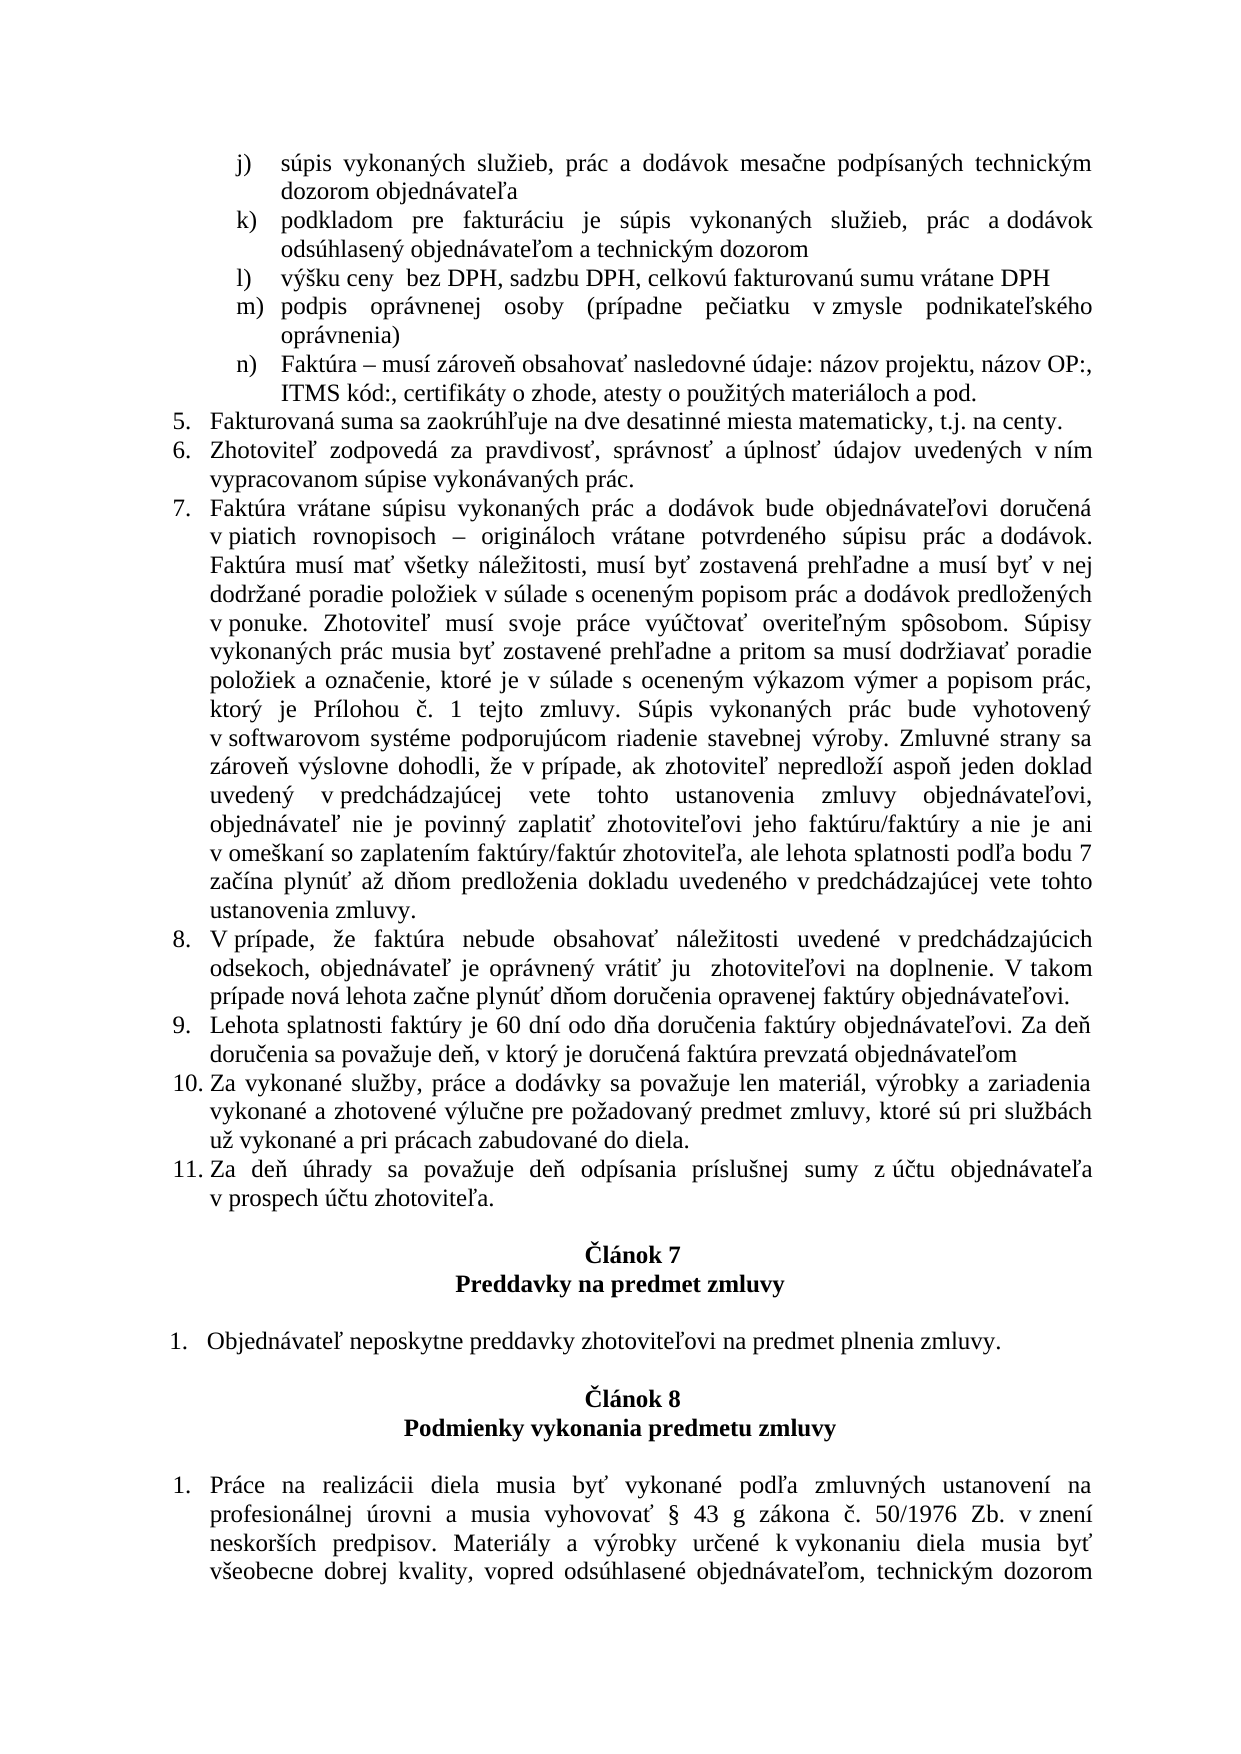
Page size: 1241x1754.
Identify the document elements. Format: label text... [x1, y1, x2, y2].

list Za vykonané služby, práce a dodávky sa považuje len materiál, výrobky a zariadenia vykonané a zhotovené výlučne pre požadovaný predmet zmluvy, ktoré sú pri službách už vykonané a pri prácach zabudované do diela. [172, 1068, 1093, 1154]
list V prípade, že faktúra nebude obsahovať náležitosti uvedené v predchádzajúcich odsekoch, objednávateľ je oprávnený vrátiť ju zhotoviteľovi na doplnenie. V takom prípade nová lehota začne plynúť dňom doručenia opravenej faktúry objednávateľovi. [172, 924, 1093, 1010]
text Preddavky na predmet zmluvy [148, 1269, 1093, 1298]
list Objednávateľ neposkytne preddavky zhotoviteľovi na predmet plnenia zmluvy. [169, 1326, 1093, 1355]
list Za deň úhrady sa považuje deň odpísania príslušnej sumy z účtu objednávateľa v prospech účtu zhotoviteľa. [172, 1154, 1093, 1211]
list súpis vykonaných služieb, prác a dodávok mesačne podpísaných technickým dozorom objednávateľa [236, 148, 1093, 205]
text Článok 7 [173, 1240, 1093, 1269]
list Faktúra – musí zároveň obsahovať nasledovné údaje: názov projektu, názov OP:, ITMS kód:, certifikáty o zhode, atesty o použitých materiáloch a pod. [236, 349, 1093, 406]
list Faktúra vrátane súpisu vykonaných prác a dodávok bude objednávateľovi doručená v piatich rovnopisoch – origináloch vrátane potvrdeného súpisu prác a dodávok. Faktúra musí mať všetky náležitosti, musí byť zostavená prehľadne a musí byť v nej dodržané poradie položiek v súlade s oceneným popisom prác a dodávok predložených v ponuke. Zhotoviteľ musí svoje práce vyúčtovať overiteľným spôsobom. Súpisy vykonaných prác musia byť zostavené prehľadne a pritom sa musí dodržiavať poradie položiek a označenie, ktoré je v súlade s oceneným výkazom výmer a popisom prác, ktorý je Prílohou č. 1 tejto zmluvy. Súpis vykonaných prác bude vyhotovený v softwarovom systéme podporujúcom riadenie stavebnej výroby. Zmluvné strany sa zároveň výslovne dohodli, že v prípade, ak zhotoviteľ nepredloží aspoň jeden doklad uvedený v predchádzajúcej vete tohto ustanovenia zmluvy objednávateľovi, objednávateľ nie je povinný zaplatiť zhotoviteľovi jeho faktúru/faktúry a nie je ani v omeškaní so zaplatením faktúry/faktúr zhotoviteľa, ale lehota splatnosti podľa bodu 7 začína plynúť až dňom predloženia dokladu uvedeného v predchádzajúcej vete tohto ustanovenia zmluvy. [172, 493, 1093, 924]
text Podmienky vykonania predmetu zmluvy [148, 1413, 1093, 1441]
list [172, 1470, 1093, 1585]
list podkladom pre fakturáciu je súpis vykonaných služieb, prác a dodávok odsúhlasený objednávateľom a technickým dozorom [236, 205, 1093, 263]
list výšku ceny bez DPH, sadzbu DPH, celkovú fakturovanú sumu vrátane DPH [236, 263, 1093, 291]
list Fakturovaná suma sa zaokrúhľuje na dve desatinné miesta matematicky, t.j. na centy. [172, 406, 1093, 435]
text Článok 8 [173, 1384, 1093, 1413]
list podpis oprávnenej osoby (prípadne pečiatku v zmysle podnikateľského oprávnenia) [236, 291, 1093, 349]
list Zhotoviteľ zodpovedá za pravdivosť, správnosť a úplnosť údajov uvedených v ním vypracovanom súpise vykonávaných prác. [172, 435, 1093, 493]
list Lehota splatnosti faktúry je 60 dní odo dňa doručenia faktúry objednávateľovi. Za deň doručenia sa považuje deň, v ktorý je doručená faktúra prevzatá objednávateľom [172, 1010, 1093, 1068]
